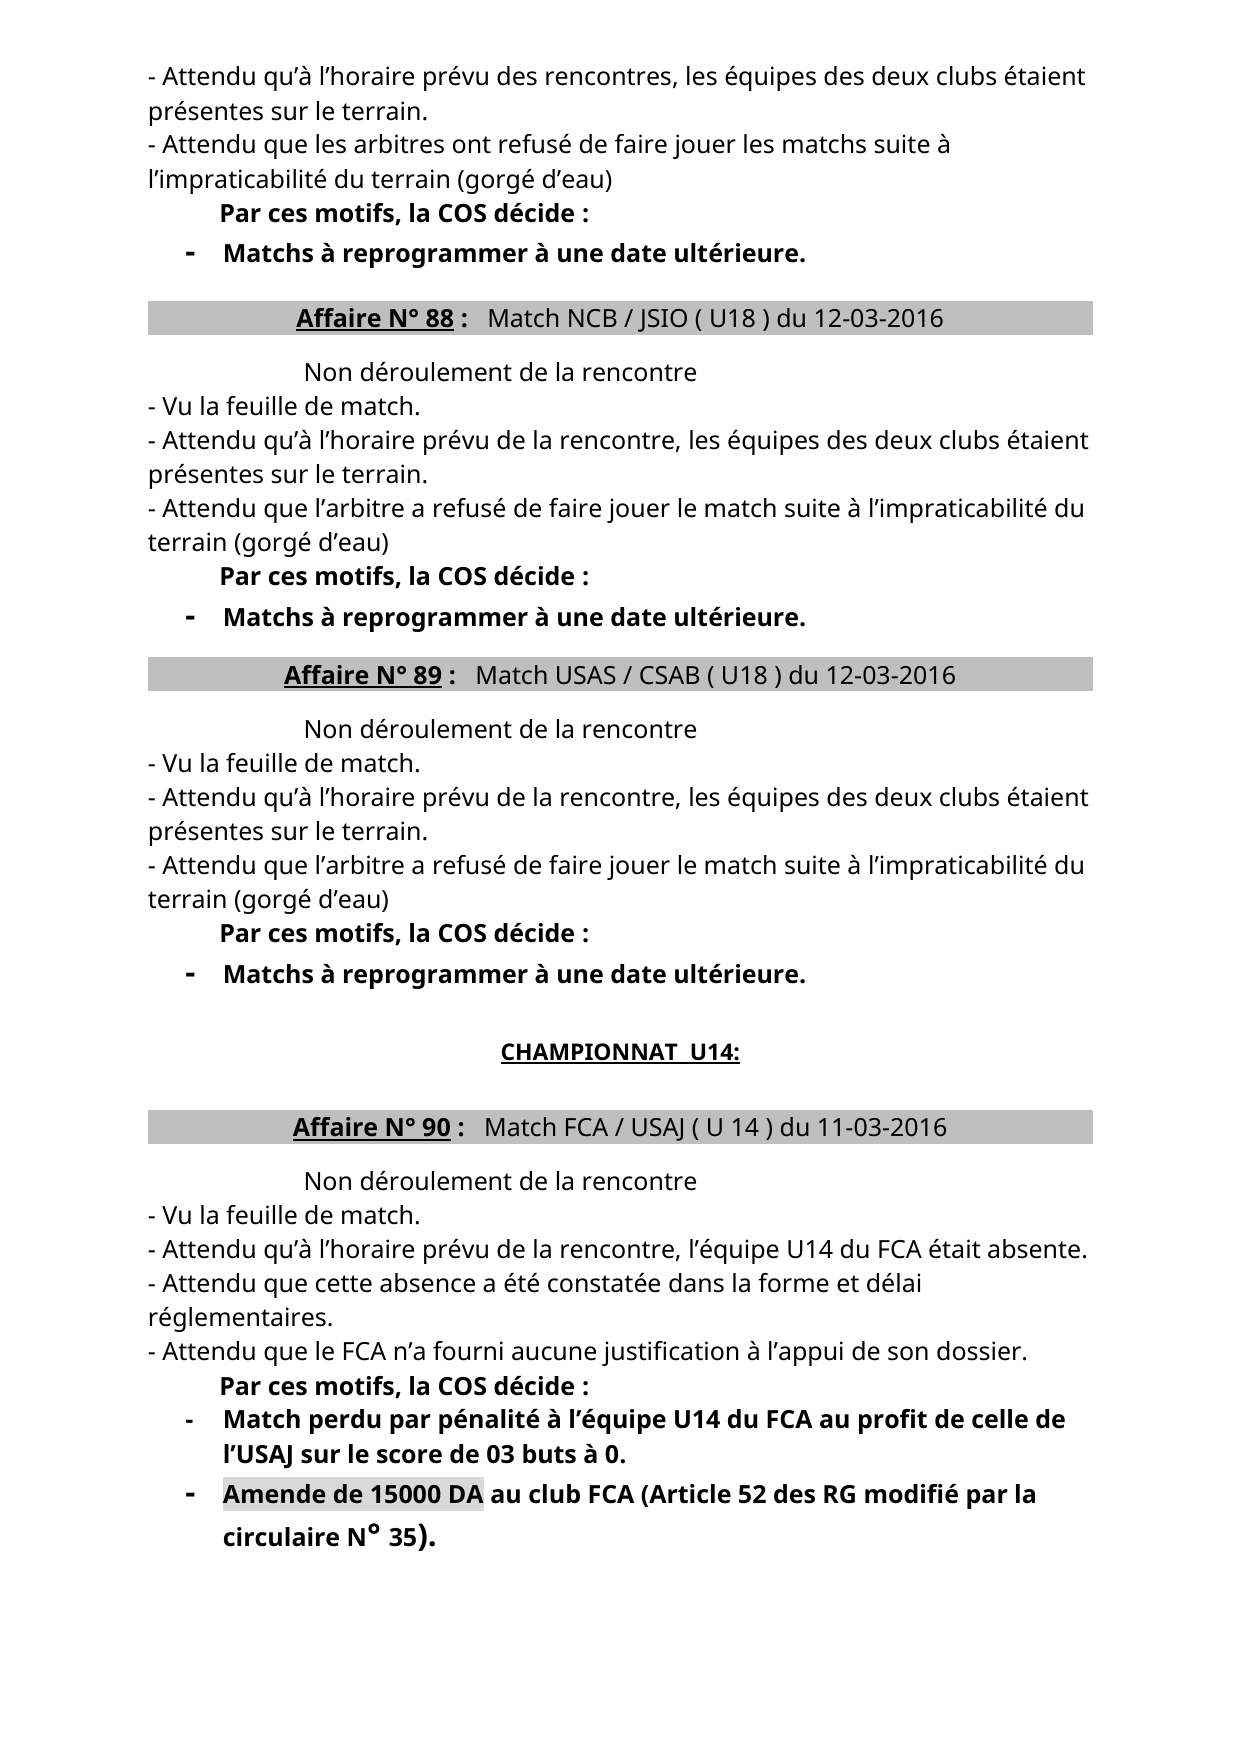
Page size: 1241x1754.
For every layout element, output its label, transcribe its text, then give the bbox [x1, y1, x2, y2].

text Par ces motifs, la COS décide : [148, 1368, 1093, 1402]
text Affaire N° 88 : Match NCB / JSIO ( U18 ) du 12-03-2016 [148, 301, 1093, 335]
list Match perdu par pénalité à l’équipe U14 du FCA au profit de celle de l’USAJ sur le score de 03 buts à 0. [185, 1402, 1093, 1470]
text - Attendu que les arbitres ont refusé de faire jouer les matchs suite à l’impraticabilité du terrain (gorgé d’eau) [148, 127, 1093, 195]
text - Vu la feuille de match. [148, 389, 1093, 423]
text - Attendu que cette absence a été constatée dans la forme et délai réglementaires. [148, 1266, 1093, 1334]
text Par ces motifs, la COS décide : [148, 916, 1093, 950]
text Par ces motifs, la COS décide : [148, 195, 1093, 229]
text - Attendu qu’à l’horaire prévu de la rencontre, l’équipe U14 du FCA était absente. [148, 1232, 1093, 1266]
list Amende de 15000 DA au club FCA (Article 52 des RG modifié par la circulaire N° 35). [185, 1470, 1093, 1556]
text Par ces motifs, la COS décide : [148, 559, 1093, 593]
text - Attendu qu’à l’horaire prévu de la rencontre, les équipes des deux clubs étaient présentes sur le terrain. [148, 423, 1093, 491]
text - Vu la feuille de match. [148, 745, 1093, 779]
text Affaire N° 89 : Match USAS / CSAB ( U18 ) du 12-03-2016 [148, 657, 1093, 691]
text Non déroulement de la rencontre [148, 711, 1093, 745]
text - Attendu que l’arbitre a refusé de faire jouer le match suite à l’impraticabilité du terrain (gorgé d’eau) [148, 847, 1093, 916]
text - Vu la feuille de match. [148, 1198, 1093, 1232]
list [185, 229, 1093, 272]
text Non déroulement de la rencontre [148, 355, 1093, 389]
text CHAMPIONNAT U14: [148, 1035, 1093, 1067]
text - Attendu que l’arbitre a refusé de faire jouer le match suite à l’impraticabilité du terrain (gorgé d’eau) [148, 491, 1093, 559]
text - Attendu que le FCA n’a fourni aucune justification à l’appui de son dossier. [148, 1334, 1093, 1368]
text - Attendu qu’à l’horaire prévu des rencontres, les équipes des deux clubs étaient présentes sur le terrain. [148, 59, 1093, 127]
list Matchs à reprogrammer à une date ultérieure. [185, 593, 1093, 636]
text Non déroulement de la rencontre [148, 1164, 1093, 1198]
list Matchs à reprogrammer à une date ultérieure. [185, 950, 1093, 992]
text - Attendu qu’à l’horaire prévu de la rencontre, les équipes des deux clubs étaient présentes sur le terrain. [148, 779, 1093, 847]
text Affaire N° 90 : Match FCA / USAJ ( U 14 ) du 11-03-2016 [148, 1110, 1093, 1144]
